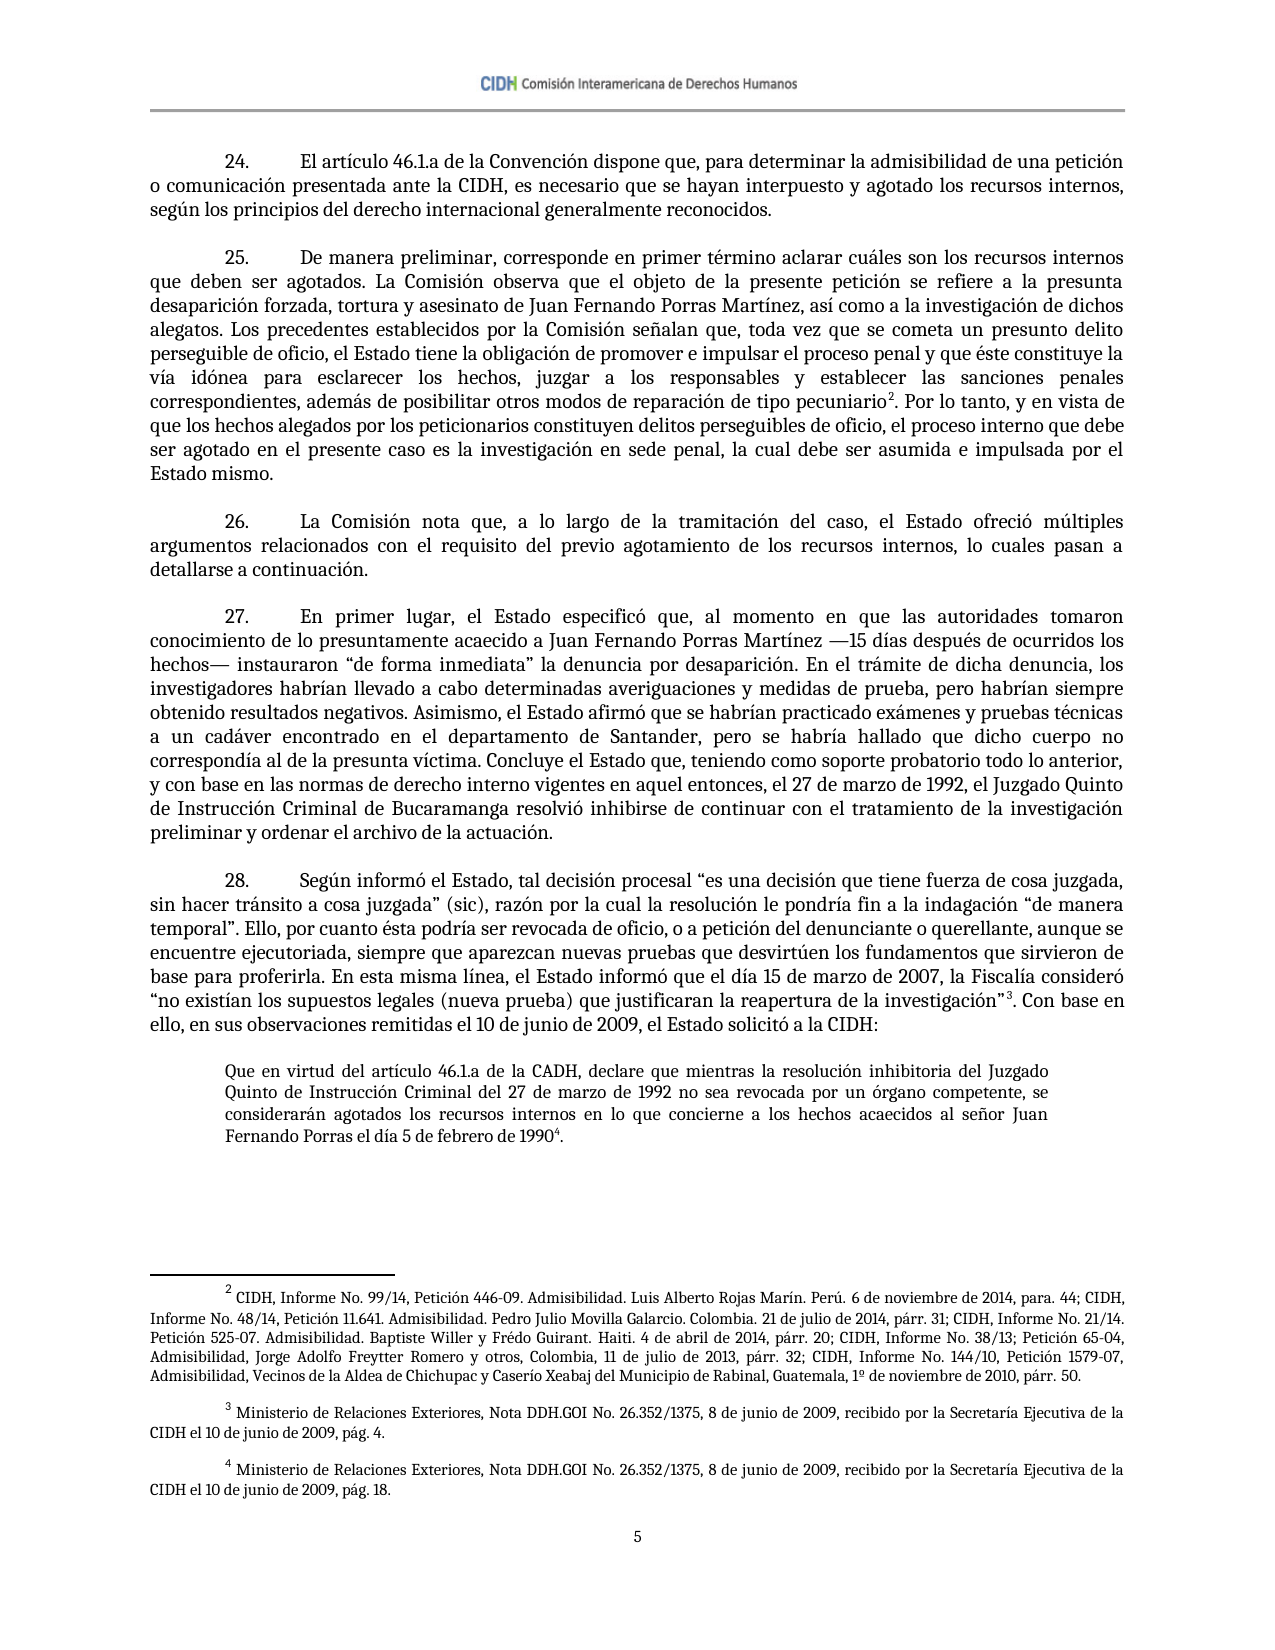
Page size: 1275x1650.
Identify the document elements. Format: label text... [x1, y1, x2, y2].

text Que en virtud del artículo 46.1.a de la CADH, declare que mientras la resolución inhibitoria del Juzgado Quinto de Instrucción Criminal del 27 de marzo de 1992 no sea revocada por un órgano competente, se considerarán agotados los recursos internos en lo que concierne a los hechos acaecidos al señor Juan Fernando Porras el día 5 de febrero de 1990. [225, 1060, 1050, 1147]
picture [475, 75, 800, 93]
list La Comisión nota que, a lo largo de la tramitación del caso, el Estado ofreció múltiples argumentos relacionados con el requisito del previo agotamiento de los recursos internos, lo cuales pasan a detallarse a continuación. [150, 509, 1125, 581]
list De manera preliminar, corresponde en primer término aclarar cuáles son los recursos internos que deben ser agotados. La Comisión observa que el objeto de la presente petición se refiere a la presunta desaparición forzada, tortura y asesinato de Juan Fernando Porras Martínez, así como a la investigación de dichos alegatos. Los precedentes establecidos por la Comisión señalan que, toda vez que se cometa un presunto delito perseguible de oficio, el Estado tiene la obligación de promover e impulsar el proceso penal y que éste constituye la vía idónea para esclarecer los hechos, juzgar a los responsables y establecer las sanciones penales correspondientes, además de posibilitar otros modos de reparación de tipo pecuniario. Por lo tanto, y en vista de que los hechos alegados por los peticionarios constituyen delitos perseguibles de oficio, el proceso interno que debe ser agotado en el presente caso es la investigación en sede penal, la cual debe ser asumida e impulsada por el Estado mismo. [150, 246, 1125, 485]
list En primer lugar, el Estado especificó que, al momento en que las autoridades tomaron conocimiento de lo presuntamente acaecido a Juan Fernando Porras Martínez —15 días después de ocurridos los hechos— instauraron “de forma inmediata” la denuncia por desaparición. En el trámite de dicha denuncia, los investigadores habrían llevado a cabo determinadas averiguaciones y medidas de prueba, pero habrían siempre obtenido resultados negativos. Asimismo, el Estado afirmó que se habrían practicado exámenes y pruebas técnicas a un cadáver encontrado en el departamento de Santander, pero se habría hallado que dicho cuerpo no correspondía al de la presunta víctima. Concluye el Estado que, teniendo como soporte probatorio todo lo anterior, y con base en las normas de derecho interno vigentes en aquel entonces, el 27 de marzo de 1992, el Juzgado Quinto de Instrucción Criminal de Bucaramanga resolvió inhibirse de continuar con el tratamiento de la investigación preliminar y ordenar el archivo de la actuación. [150, 605, 1125, 845]
list Según informó el Estado, tal decisión procesal “es una decisión que tiene fuerza de cosa juzgada, sin hacer tránsito a cosa juzgada” (sic), razón por la cual la resolución le pondría fin a la indagación “de manera temporal”. Ello, por cuanto ésta podría ser revocada de oficio, o a petición del denunciante o querellante, aunque se encuentre ejecutoriada, siempre que aparezcan nuevas pruebas que desvirtúen los fundamentos que sirvieron de base para proferirla. En esta misma línea, el Estado informó que el día 15 de marzo de 2007, la Fiscalía consideró “no existían los supuestos legales (nueva prueba) que justificaran la reapertura de la investigación”. Con base en ello, en sus observaciones remitidas el 10 de junio de 2009, el Estado solicitó a la CIDH: [150, 869, 1125, 1036]
list El artículo 46.1.a de la Convención dispone que, para determinar la admisibilidad de una petición o comunicación presentada ante la CIDH, es necesario que se hayan interpuesto y agotado los recursos internos, según los principios del derecho internacional generalmente reconocidos. [150, 150, 1125, 222]
